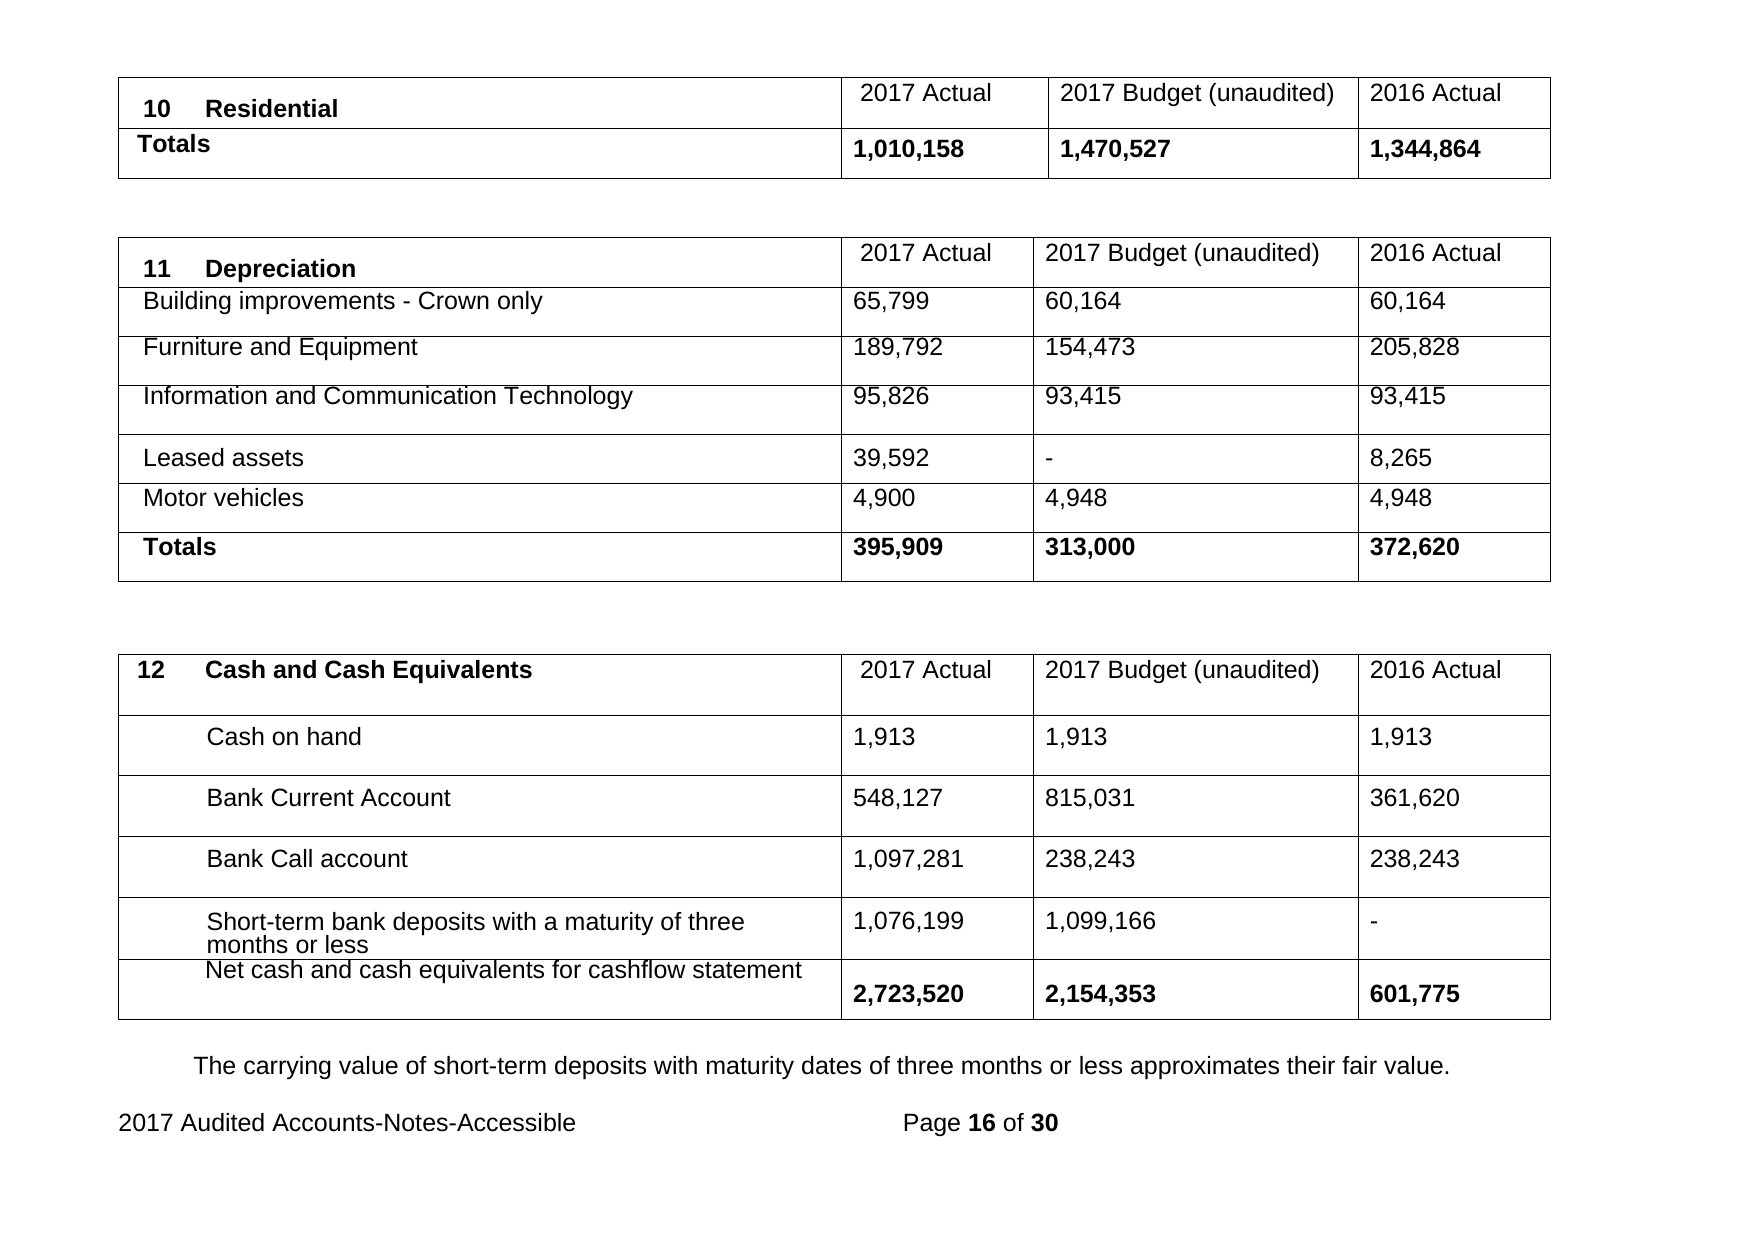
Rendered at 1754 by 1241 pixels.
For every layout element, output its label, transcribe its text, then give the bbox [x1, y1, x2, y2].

table_cell Leased assets [119, 435, 841, 483]
table_cell 95,826 [842, 386, 1033, 434]
table_cell 4,948 [1359, 484, 1550, 532]
table_cell 238,243 [1359, 837, 1550, 897]
table_cell 60,164 [1034, 288, 1358, 336]
table_cell 313,000 [1034, 533, 1358, 581]
table_header 11 Depreciation [119, 238, 841, 287]
table_cell 1,913 [1034, 716, 1358, 775]
table_header 2017 Budget (unaudited) [1049, 78, 1358, 128]
text The carrying value of short-term deposits with maturity dates of three months or less approximates their fair value. [193, 1055, 1553, 1079]
table_cell Bank Call account [119, 837, 841, 897]
table_cell 1,099,166 [1034, 898, 1358, 958]
table_cell Totals [119, 533, 841, 581]
table_cell Information and Communication Technology [119, 386, 841, 434]
table_cell 205,828 [1359, 337, 1550, 385]
table_cell - [1034, 435, 1358, 483]
table_header 10 Residential [119, 78, 841, 128]
table_cell - [1359, 898, 1550, 958]
table_cell 93,415 [1034, 386, 1358, 434]
table_cell 1,470,527 [1049, 129, 1358, 178]
table_cell 1,913 [842, 716, 1033, 775]
table_cell Motor vehicles [119, 484, 841, 532]
table_header 12 Cash and Cash Equivalents [119, 655, 841, 714]
table_cell Furniture and Equipment [119, 337, 841, 385]
table_cell 548,127 [842, 776, 1033, 836]
table_cell 4,948 [1034, 484, 1358, 532]
table_cell 395,909 [842, 533, 1033, 581]
table_cell 39,592 [842, 435, 1033, 483]
table_cell 154,473 [1034, 337, 1358, 385]
table_header 2017 Actual [842, 655, 1033, 714]
table_header 2016 Actual [1359, 78, 1550, 128]
table_cell Cash on hand [119, 716, 841, 775]
table_cell Bank Current Account [119, 776, 841, 836]
table_cell Totals [119, 129, 841, 178]
table_cell 189,792 [842, 337, 1033, 385]
table_cell 1,097,281 [842, 837, 1033, 897]
table_cell 815,031 [1034, 776, 1358, 836]
table_header 2017 Actual [842, 238, 1033, 287]
table_cell 60,164 [1359, 288, 1550, 336]
table_header 2016 Actual [1359, 655, 1550, 714]
table_cell 238,243 [1034, 837, 1358, 897]
table_cell 601,775 [1359, 960, 1550, 1019]
table_cell 1,913 [1359, 716, 1550, 775]
table_cell Short-term bank deposits with a maturity of three months or less [119, 898, 841, 958]
table_header 2017 Budget (unaudited) [1034, 655, 1358, 714]
table_cell 65,799 [842, 288, 1033, 336]
table_cell Net cash and cash equivalents for cashflow statement [119, 960, 841, 1019]
table_cell 361,620 [1359, 776, 1550, 836]
table_cell 2,723,520 [842, 960, 1033, 1019]
table_header 2016 Actual [1359, 238, 1550, 287]
table_header 2017 Budget (unaudited) [1034, 238, 1358, 287]
table_header 2017 Actual [842, 78, 1048, 128]
table_cell 8,265 [1359, 435, 1550, 483]
table_cell 93,415 [1359, 386, 1550, 434]
table_cell Building improvements - Crown only [119, 288, 841, 336]
table_cell 372,620 [1359, 533, 1550, 581]
table_cell 1,010,158 [842, 129, 1048, 178]
table_cell 4,900 [842, 484, 1033, 532]
table_cell 2,154,353 [1034, 960, 1358, 1019]
table_cell 1,076,199 [842, 898, 1033, 958]
table_cell 1,344,864 [1359, 129, 1550, 178]
